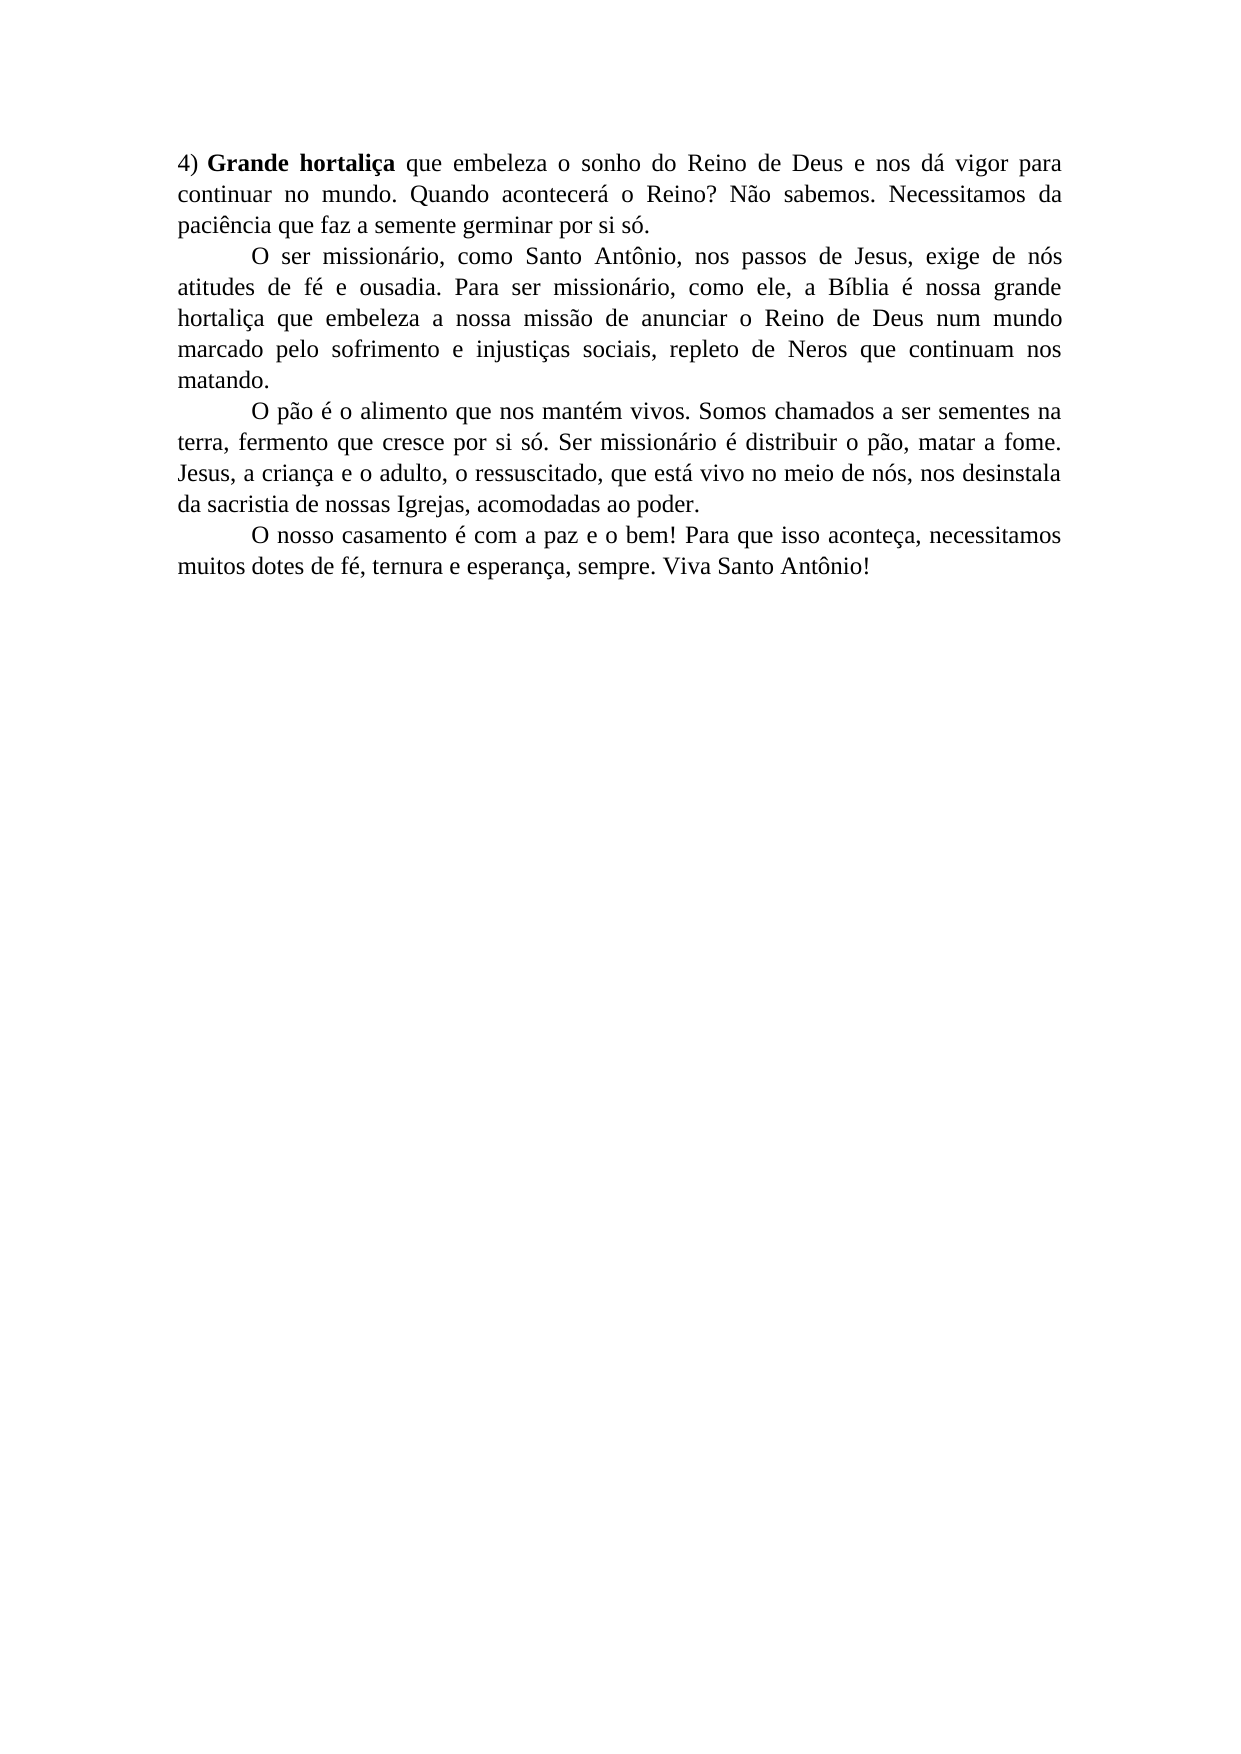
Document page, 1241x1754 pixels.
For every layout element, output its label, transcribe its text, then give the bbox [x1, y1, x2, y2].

list O pão é o alimento que nos mantém vivos. Somos chamados a ser sementes na terra, fermento que cresce por si só. Ser missionário é distribuir o pão, matar a fome. Jesus, a criança e o adulto, o ressuscitado, que está vivo no meio de nós, nos desinstala da sacristia de nossas Igrejas, acomodadas ao poder. [177, 396, 1063, 518]
list Grande hortaliça que embeleza o sonho do Reino de Deus e nos dá vigor para continuar no mundo. Quando acontecerá o Reino? Não sabemos. Necessitamos da paciência que faz a semente germinar por si só. [177, 148, 1063, 238]
list O nosso casamento é com a paz e o bem! Para que isso aconteça, necessitamos muitos dotes de fé, ternura e esperança, sempre. Viva Santo Antônio! [177, 520, 1063, 580]
list O ser missionário, como Santo Antônio, nos passos de Jesus, exige de nós atitudes de fé e ousadia. Para ser missionário, como ele, a Bíblia é nossa grande hortaliça que embeleza a nossa missão de anunciar o Reino de Deus num mundo marcado pelo sofrimento e injustiças sociais, repleto de Neros que continuam nos matando. [177, 241, 1063, 394]
